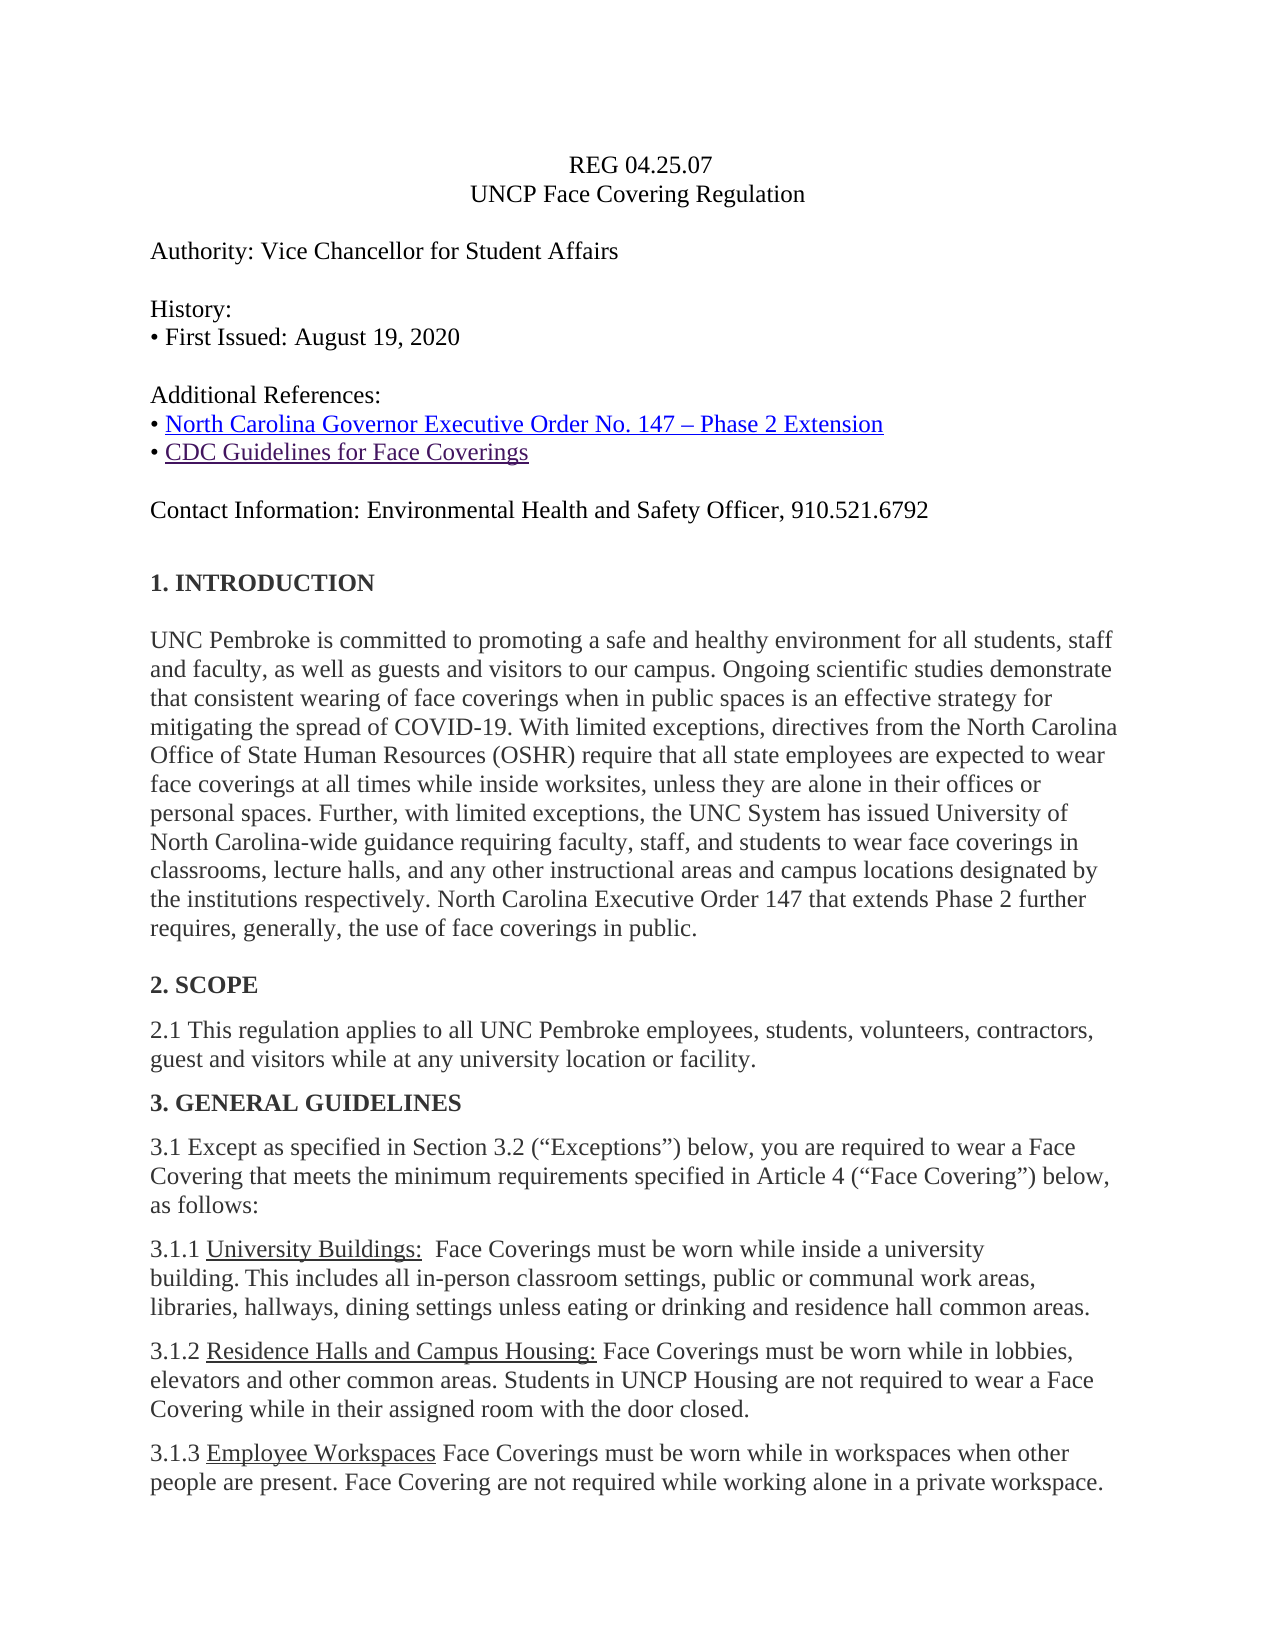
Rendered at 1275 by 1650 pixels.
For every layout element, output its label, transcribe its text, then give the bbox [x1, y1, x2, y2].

text • First Issued: August 19, 2020 [150, 322, 1125, 351]
text 3.1.1 University Buildings: Face Coverings must be worn while inside a university building. This includes all in-person classroom settings, public or communal work areas, libraries, hallways, dining settings unless eating or drinking and residence hall common areas. [150, 1234, 1125, 1321]
text 1. INTRODUCTION UNC Pembroke is committed to promoting a safe and healthy environment for all students, staff and faculty, as well as guests and visitors to our campus. Ongoing scientific studies demonstrate that consistent wearing of face coverings when in public spaces is an effective strategy for mitigating the spread of COVID-19. With limited exceptions, directives from the North Carolina Office of State Human Resources (OSHR) require that all state employees are expected to wear face coverings at all times while inside worksites, unless they are alone in their offices or personal spaces. Further, with limited exceptions, the UNC System has issued University of North Carolina-wide guidance requiring faculty, staff, and students to wear face coverings in classrooms, lecture halls, and any other instructional areas and campus locations designated by the institutions respectively. North Carolina Executive Order 147 that extends Phase 2 further requires, generally, the use of face coverings in public. 2. SCOPE [150, 568, 1125, 999]
text History: [150, 294, 1125, 322]
text UNCP Face Covering Regulation [150, 179, 1125, 207]
text 3. GENERAL GUIDELINES [150, 1088, 1125, 1117]
text 3.1.3 Employee Workspaces Face Coverings must be worn while in workspaces when other people are present. Face Covering are not required while working alone in a private workspace. [150, 1438, 1125, 1496]
text Authority: Vice Chancellor for Student Affairs [150, 236, 1125, 265]
text Contact Information: Environmental Health and Safety Officer, 910.521.6792 [150, 495, 1125, 524]
text 3.1 Except as specified in Section 3.2 (“Exceptions”) below, you are required to wear a Face Covering that meets the minimum requirements specified in Article 4 (“Face Covering”) below, as follows: [150, 1132, 1125, 1219]
text REG 04.25.07 [150, 150, 1125, 179]
text • CDC Guidelines for Face Coverings [150, 437, 1125, 466]
text • North Carolina Governor Executive Order No. 147 – Phase 2 Extension [150, 409, 1125, 437]
text Additional References: [150, 380, 1125, 409]
text 2.1 This regulation applies to all UNC Pembroke employees, students, volunteers, contractors, guest and visitors while at any university location or facility. [150, 1015, 1125, 1072]
text 3.1.2 Residence Halls and Campus Housing: Face Coverings must be worn while in lobbies, elevators and other common areas. Students in UNCP Housing are not required to wear a Face Covering while in their assigned room with the door closed. [150, 1336, 1125, 1422]
